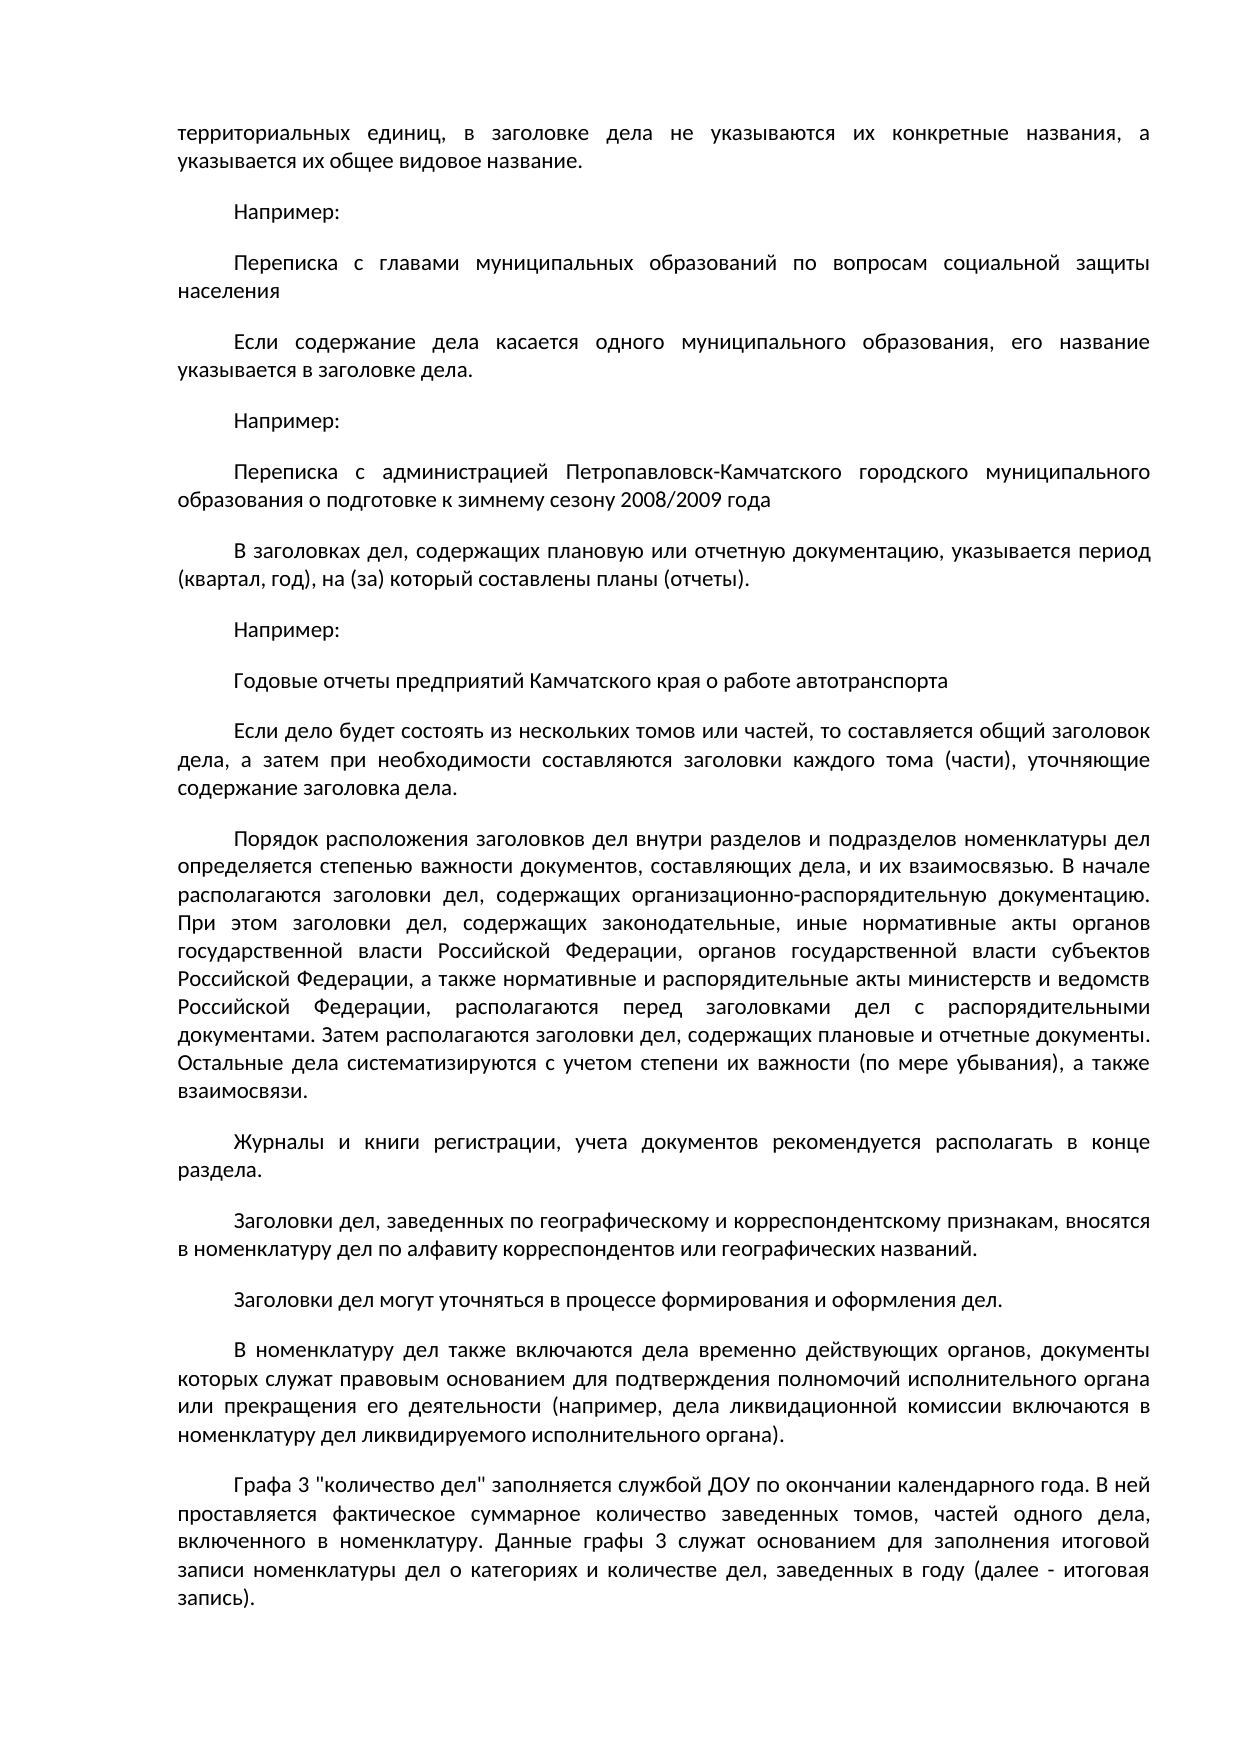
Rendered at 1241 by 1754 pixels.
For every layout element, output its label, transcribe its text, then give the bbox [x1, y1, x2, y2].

text Переписка с администрацией Петропавловск-Камчатского городского муниципального образования о подготовке к зимнему сезону 2008/2009 года [177, 457, 1152, 513]
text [177, 118, 1152, 174]
text Например: [177, 615, 1152, 643]
text Порядок расположения заголовков дел внутри разделов и подразделов номенклатуры дел определяется степенью важности документов, составляющих дела, и их взаимосвязью. В начале располагаются заголовки дел, содержащих организационно-распорядительную документацию. При этом заголовки дел, содержащих законодательные, иные нормативные акты органов государственной власти Российской Федерации, органов государственной власти субъектов Российской Федерации, а также нормативные и распорядительные акты министерств и ведомств Российской Федерации, располагаются перед заголовками дел с распорядительными документами. Затем располагаются заголовки дел, содержащих плановые и отчетные документы. Остальные дела систематизируются с учетом степени их важности (по мере убывания), а также взаимосвязи. [177, 824, 1152, 1104]
text В заголовках дел, содержащих плановую или отчетную документацию, указывается период (квартал, год), на (за) который составлены планы (отчеты). [177, 536, 1152, 592]
text Годовые отчеты предприятий Камчатского края о работе автотранспорта [177, 666, 1152, 694]
text Журналы и книги регистрации, учета документов рекомендуется располагать в конце раздела. [177, 1127, 1152, 1183]
text Если содержание дела касается одного муниципального образования, его название указывается в заголовке дела. [177, 327, 1152, 383]
text Заголовки дел, заведенных по географическому и корреспондентскому признакам, вносятся в номенклатуру дел по алфавиту корреспондентов или географических названий. [177, 1206, 1152, 1262]
text В номенклатуру дел также включаются дела временно действующих органов, документы которых служат правовым основанием для подтверждения полномочий исполнительного органа или прекращения его деятельности (например, дела ликвидационной комиссии включаются в номенклатуру дел ликвидируемого исполнительного органа). [177, 1336, 1152, 1448]
text Если дело будет состоять из нескольких томов или частей, то составляется общий заголовок дела, а затем при необходимости составляются заголовки каждого тома (части), уточняющие содержание заголовка дела. [177, 717, 1152, 801]
text Например: [177, 197, 1152, 225]
text Заголовки дел могут уточняться в процессе формирования и оформления дел. [177, 1285, 1152, 1313]
text Переписка с главами муниципальных образований по вопросам социальной защиты населения [177, 248, 1152, 304]
text Графа 3 "количество дел" заполняется службой ДОУ по окончании календарного года. В ней проставляется фактическое суммарное количество заведенных томов, частей одного дела, включенного в номенклатуру. Данные графы 3 служат основанием для заполнения итоговой записи номенклатуры дел о категориях и количестве дел, заведенных в году (далее - итоговая запись). [177, 1471, 1152, 1611]
text Например: [177, 406, 1152, 434]
